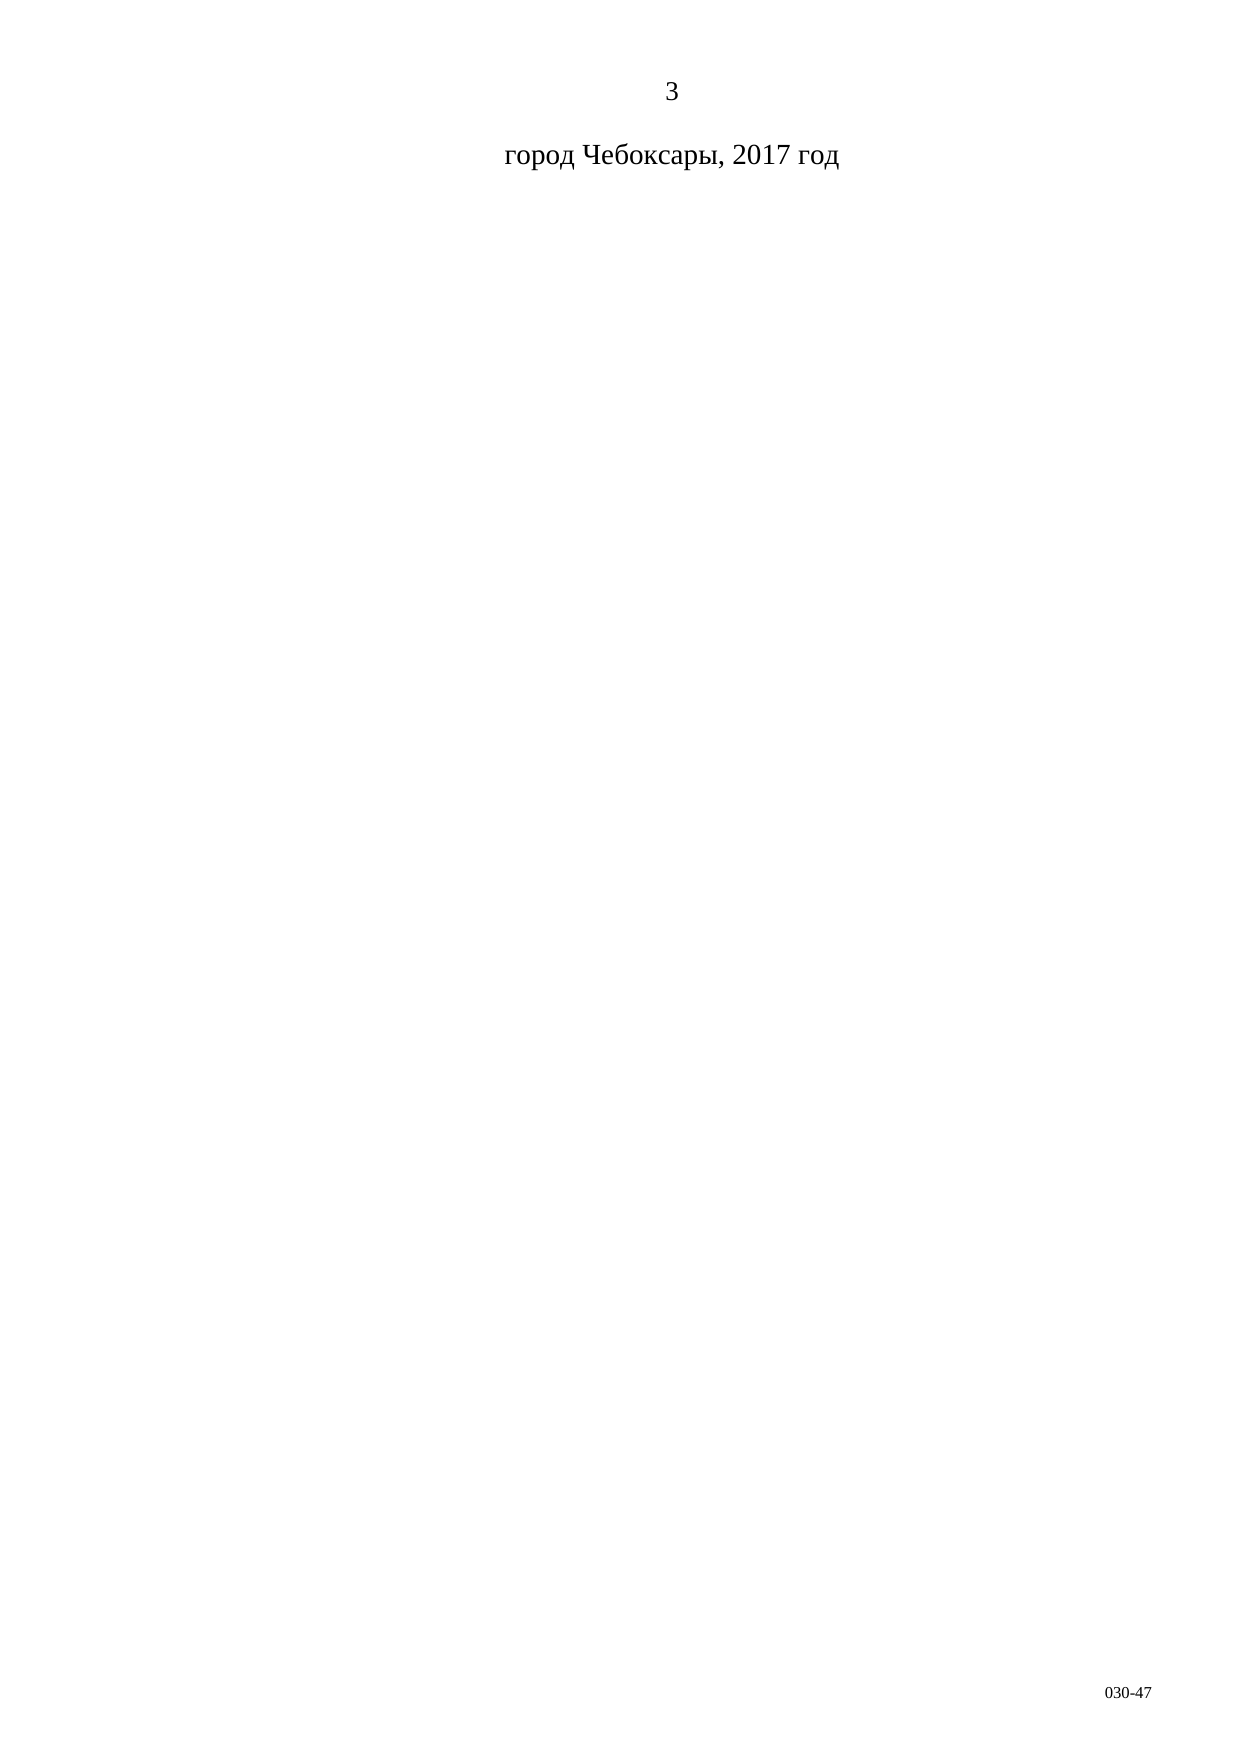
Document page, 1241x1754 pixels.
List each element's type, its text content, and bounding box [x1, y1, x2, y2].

text город Чебоксары, 2017 год [192, 137, 1152, 171]
